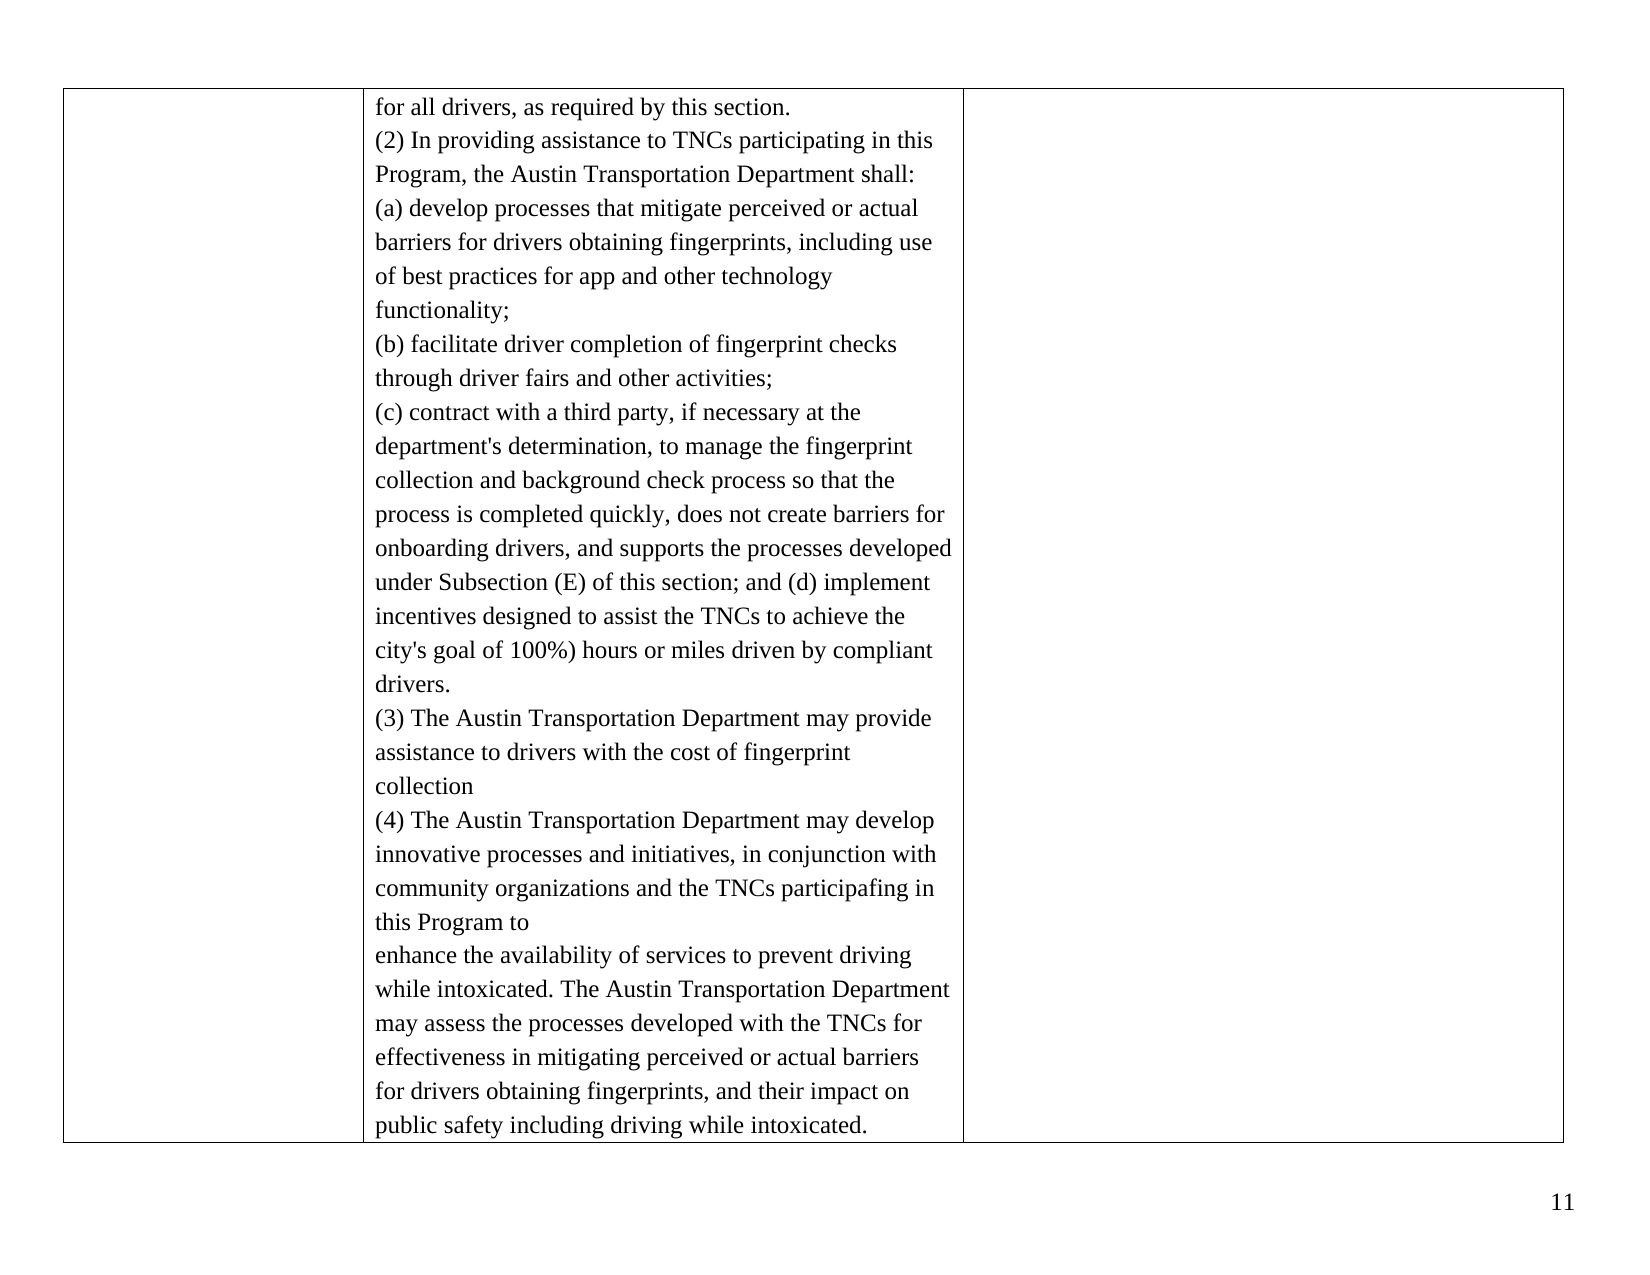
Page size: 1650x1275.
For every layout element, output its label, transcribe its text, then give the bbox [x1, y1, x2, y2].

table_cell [64, 89, 363, 1142]
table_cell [364, 89, 963, 1142]
table_cell — [964, 89, 1563, 1142]
